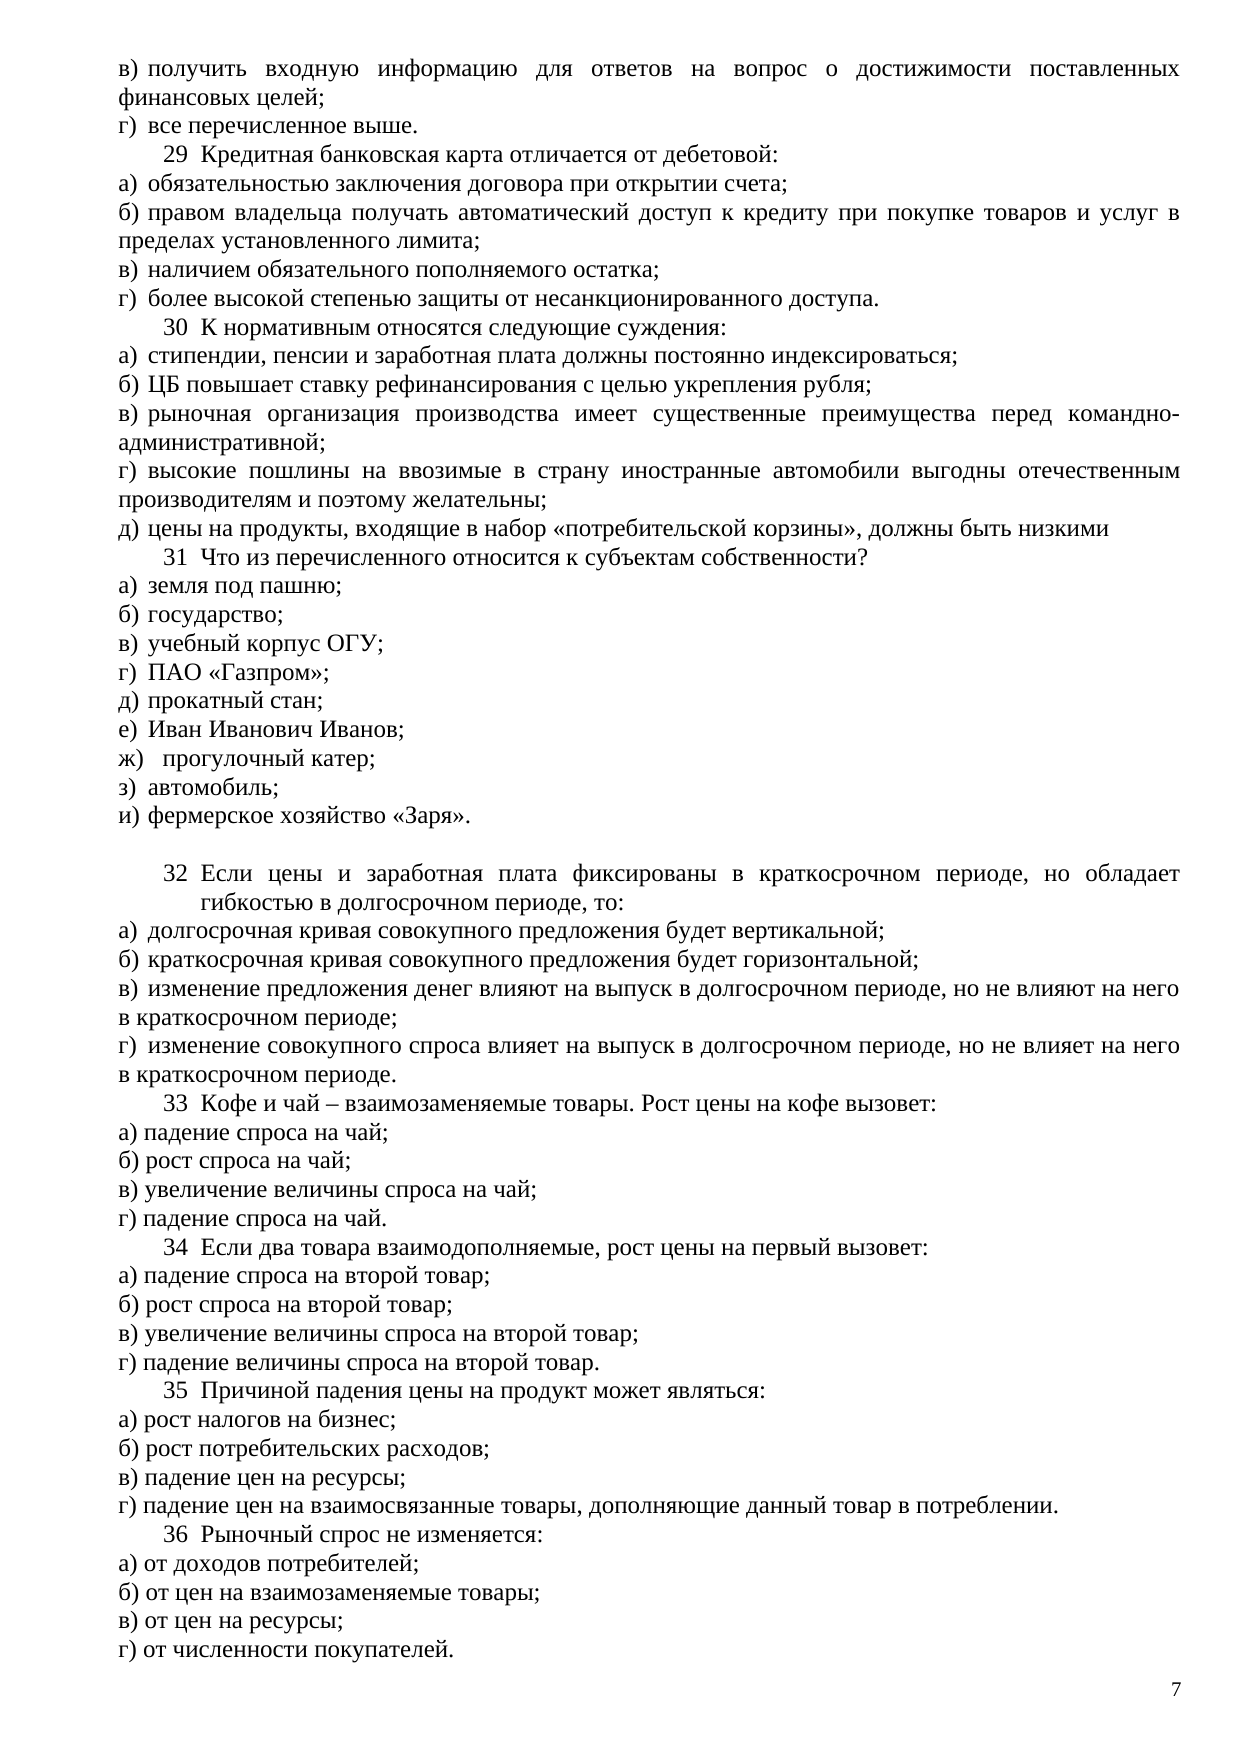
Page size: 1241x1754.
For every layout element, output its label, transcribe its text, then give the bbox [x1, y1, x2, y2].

list Что из перечисленного относится к субъектам собственности? [163, 542, 1181, 571]
list получить входную информацию для ответов на вопрос о достижимости поставленных финансовых целей; [118, 53, 1181, 111]
list государство; [118, 599, 1181, 628]
list К нормативным относятся следующие суждения: [163, 312, 1181, 341]
text б) рост потребительских расходов; [118, 1433, 1181, 1462]
text в) увеличение величины спроса на чай; [118, 1174, 1181, 1203]
list Рыночный спрос не изменяется: [163, 1519, 1181, 1548]
text г) падение величины спроса на второй товар. [118, 1347, 1181, 1376]
list наличием обязательного пополняемого остатка; [118, 254, 1181, 283]
text а) падение спроса на чай; [118, 1117, 1181, 1146]
list Если два товара взаимодополняемые, рост цены на первый вызовет: [163, 1232, 1181, 1261]
list земля под пашню; [118, 571, 1181, 599]
list Иван Иванович Иванов; [118, 714, 1181, 743]
list обязательностью заключения договора при открытии счета; [118, 168, 1181, 197]
list прокатный стан; [118, 686, 1181, 714]
list Кредитная банковская карта отличается от дебетовой: [163, 139, 1181, 168]
text г) падение цен на взаимосвязанные товары, дополняющие данный товар в потреблении. [118, 1491, 1181, 1519]
text а) рост налогов на бизнес; [118, 1404, 1181, 1433]
list Причиной падения цены на продукт может являться: [163, 1376, 1181, 1404]
list ПАО «Газпром»; [118, 657, 1181, 686]
text б) от цен на взаимозаменяемые товары; [118, 1577, 1181, 1606]
list Если цены и заработная плата фиксированы в краткосрочном периоде, но обладает гибкостью в долгосрочном периоде, то: [163, 858, 1181, 916]
text а) падение спроса на второй товар; [118, 1261, 1181, 1289]
list прогулочный катер; [118, 743, 1181, 772]
text в) падение цен на ресурсы; [118, 1462, 1181, 1491]
list изменение предложения денег влияют на выпуск в долгосрочном периоде, но не влияют на него в краткосрочном периоде; [118, 973, 1181, 1031]
text в) от цен на ресурсы; [118, 1606, 1181, 1634]
list стипендии, пенсии и заработная плата должны постоянно индексироваться; [118, 341, 1181, 369]
list учебный корпус ОГУ; [118, 628, 1181, 657]
list цены на продукты, входящие в набор «потребительской корзины», должны быть низкими [118, 513, 1181, 542]
text б) рост спроса на второй товар; [118, 1289, 1181, 1318]
list ЦБ повышает ставку рефинансирования с целью укрепления рубля; [118, 369, 1181, 398]
list Кофе и чай – взаимозаменяемые товары. Рост цены на кофе вызовет: [163, 1088, 1181, 1117]
list долгосрочная кривая совокупного предложения будет вертикальной; [118, 916, 1181, 944]
text г) от численности покупателей. [118, 1634, 1181, 1663]
text г) падение спроса на чай. [118, 1203, 1181, 1232]
list изменение совокупного спроса влияет на выпуск в долгосрочном периоде, но не влияет на него в краткосрочном периоде. [118, 1031, 1181, 1088]
list краткосрочная кривая совокупного предложения будет горизонтальной; [118, 944, 1181, 973]
text б) рост спроса на чай; [118, 1146, 1181, 1174]
list более высокой степенью защиты от несанкционированного доступа. [118, 283, 1181, 312]
list фермерское хозяйство «Заря». [118, 801, 1181, 829]
list высокие пошлины на ввозимые в страну иностранные автомобили выгодны отечественным производителям и поэтому желательны; [118, 456, 1181, 513]
list все перечисленное выше. [118, 111, 1181, 139]
text в) увеличение величины спроса на второй товар; [118, 1318, 1181, 1347]
text а) от доходов потребителей; [118, 1548, 1181, 1577]
list рыночная организация производства имеет существенные преимущества перед командно-административной; [118, 398, 1181, 456]
list автомобиль; [118, 772, 1181, 801]
list правом владельца получать автоматический доступ к кредиту при покупке товаров и услуг в пределах установленного лимита; [118, 197, 1181, 254]
